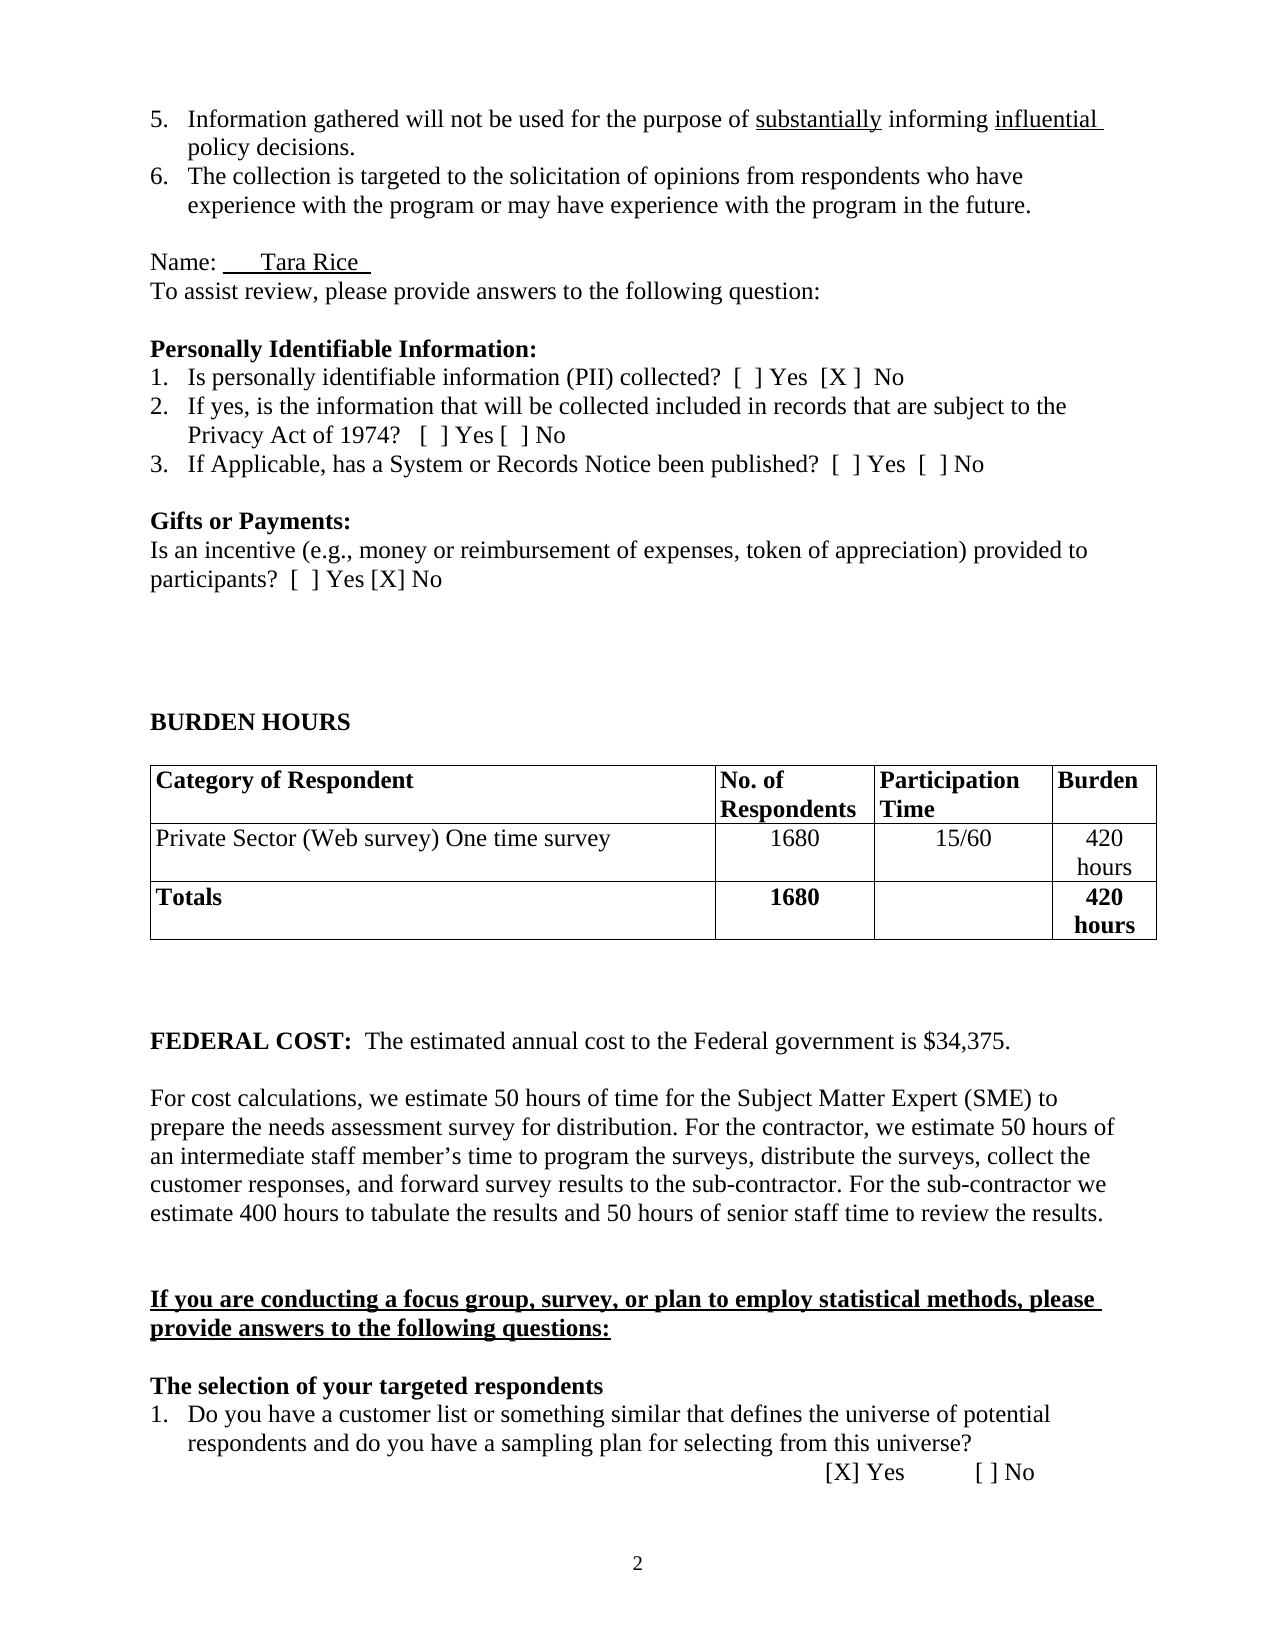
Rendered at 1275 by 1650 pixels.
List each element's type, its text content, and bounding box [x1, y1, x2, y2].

text Personally Identifiable Information: [150, 334, 1125, 362]
table_header Participation Time [875, 766, 1052, 823]
table_cell Private Sector (Web survey) One time survey [151, 824, 715, 881]
list If Applicable, has a System or Records Notice been published? [ ] Yes [ ] No [150, 449, 1125, 477]
list Do you have a customer list or something similar that defines the universe of potential respondents and do you have a sampling plan for selecting from this universe? [X] Yes [ ] No [150, 1399, 1125, 1486]
text Is an incentive (e.g., money or reimbursement of expenses, token of appreciation) provided to participants? [ ] Yes [X] No [150, 535, 1125, 592]
table_cell 1680 [716, 882, 874, 939]
table_header Category of Respondent [151, 766, 715, 823]
table_cell 420 hours [1053, 882, 1156, 939]
text Name: ___Tara Rice_ [150, 247, 1125, 276]
list Gifts or Payments: [150, 506, 1125, 535]
table_cell Totals [151, 882, 715, 939]
text BURDEN HOURS [150, 707, 1125, 736]
text The selection of your targeted respondents [150, 1371, 1125, 1399]
text If you are conducting a focus group, survey, or plan to employ statistical methods, please provide answers to the following questions: [150, 1284, 1125, 1342]
list If yes, is the information that will be collected included in records that are subject to the Privacy Act of 1974? [ ] Yes [ ] No [150, 391, 1125, 449]
text For cost calculations, we estimate 50 hours of time for the Subject Matter Expert (SME) to prepare the needs assessment survey for distribution. For the contractor, we estimate 50 hours of an intermediate staff member’s time to program the surveys, distribute the surveys, collect the customer responses, and forward survey results to the sub-contractor. For the sub-contractor we estimate 400 hours to tabulate the results and 50 hours of senior staff time to review the results. [150, 1083, 1125, 1227]
list Information gathered will not be used for the purpose of substantially informing influential policy decisions. [150, 104, 1125, 161]
table_cell 15/60 [875, 824, 1052, 881]
table_cell 420 hours [1053, 824, 1156, 881]
table_cell [875, 882, 1052, 939]
text FEDERAL COST: The estimated annual cost to the Federal government is $34,375. [150, 1026, 1125, 1054]
table_cell 1680 [716, 824, 874, 881]
table_header Burden [1053, 766, 1156, 823]
table_header No. of Respondents [716, 766, 874, 823]
text To assist review, please provide answers to the following question: [150, 276, 1125, 305]
list Is personally identifiable information (PII) collected? [ ] Yes [X ] No [150, 362, 1125, 391]
list The collection is targeted to the solicitation of opinions from respondents who have experience with the program or may have experience with the program in the future. [150, 161, 1125, 219]
